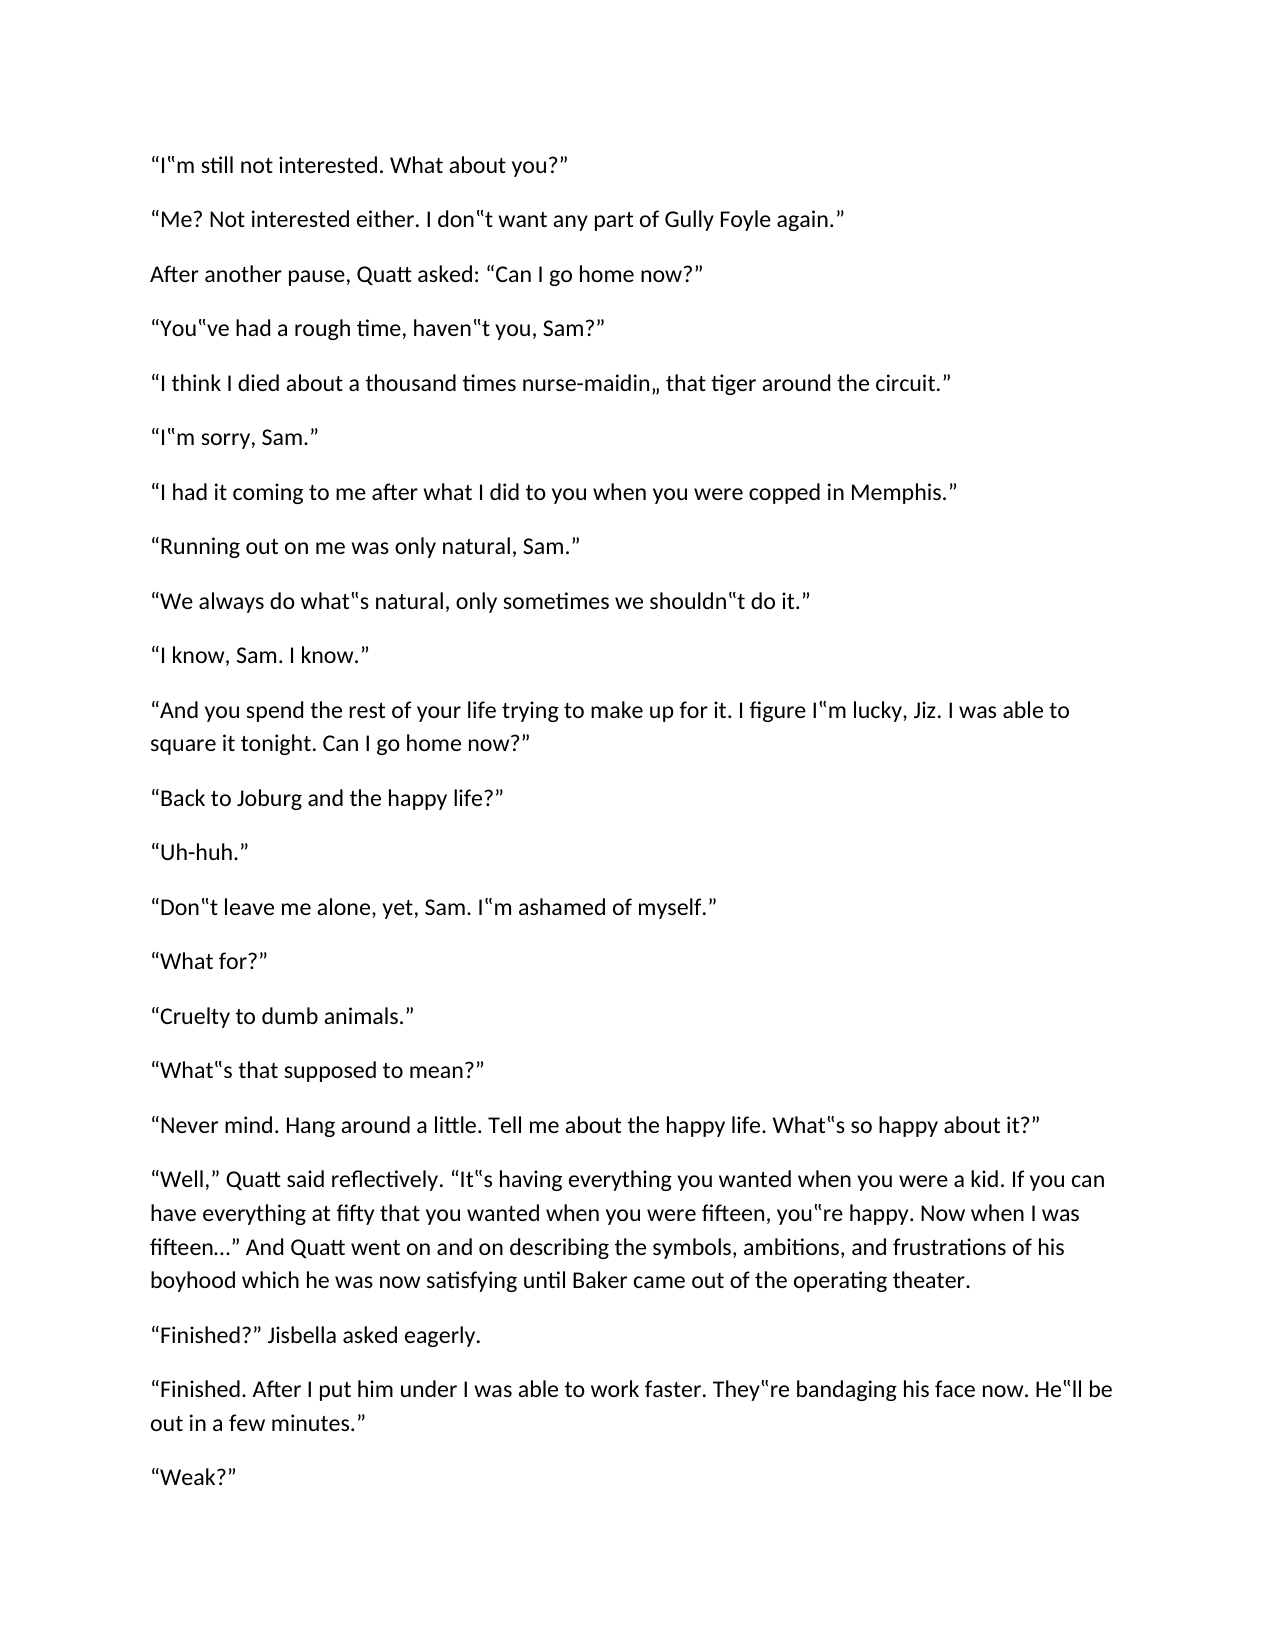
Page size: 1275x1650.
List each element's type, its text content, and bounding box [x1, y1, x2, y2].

text “And you spend the rest of your life trying to make up for it. I figure I‟m lucky, Jiz. I was able to square it tonight. Can I go home now?” [150, 695, 1125, 758]
text “I‟m sorry, Sam.” [150, 422, 1125, 452]
text “Finished. After I put him under I was able to work faster. They‟re bandaging his face now. He‟ll be out in a few minutes.” [150, 1374, 1125, 1437]
text “Weak?” [150, 1462, 1125, 1492]
text “I think I died about a thousand times nurse-maidin„ that tiger around the circuit.” [150, 368, 1125, 397]
text “Uh-huh.” [150, 837, 1125, 867]
text “Finished?” Jisbella asked eagerly. [150, 1320, 1125, 1349]
text “Cruelty to dumb animals.” [150, 1001, 1125, 1030]
text “Never mind. Hang around a little. Tell me about the happy life. What‟s so happy about it?” [150, 1110, 1125, 1139]
text “Well,” Quatt said reflectively. “It‟s having everything you wanted when you were a kid. If you can have everything at fifty that you wanted when you were fifteen, you‟re happy. Now when I was fifteen…” And Quatt went on and on describing the symbols, ambitions, and frustrations of his boyhood which he was now satisfying until Baker came out of the operating theater. [150, 1164, 1125, 1294]
text “I‟m still not interested. What about you?” [150, 150, 1125, 179]
text “I know, Sam. I know.” [150, 640, 1125, 669]
text “Don‟t leave me alone, yet, Sam. I‟m ashamed of myself.” [150, 892, 1125, 921]
text “We always do what‟s natural, only sometimes we shouldn‟t do it.” [150, 586, 1125, 615]
text “What for?” [150, 946, 1125, 976]
text “Me? Not interested either. I don‟t want any part of Gully Foyle again.” [150, 204, 1125, 234]
text “What‟s that supposed to mean?” [150, 1055, 1125, 1084]
text “Back to Joburg and the happy life?” [150, 783, 1125, 812]
text “You‟ve had a rough time, haven‟t you, Sam?” [150, 313, 1125, 343]
text “Running out on me was only natural, Sam.” [150, 531, 1125, 561]
text After another pause, Quatt asked: “Can I go home now?” [150, 259, 1125, 288]
text “I had it coming to me after what I did to you when you were copped in Memphis.” [150, 477, 1125, 506]
